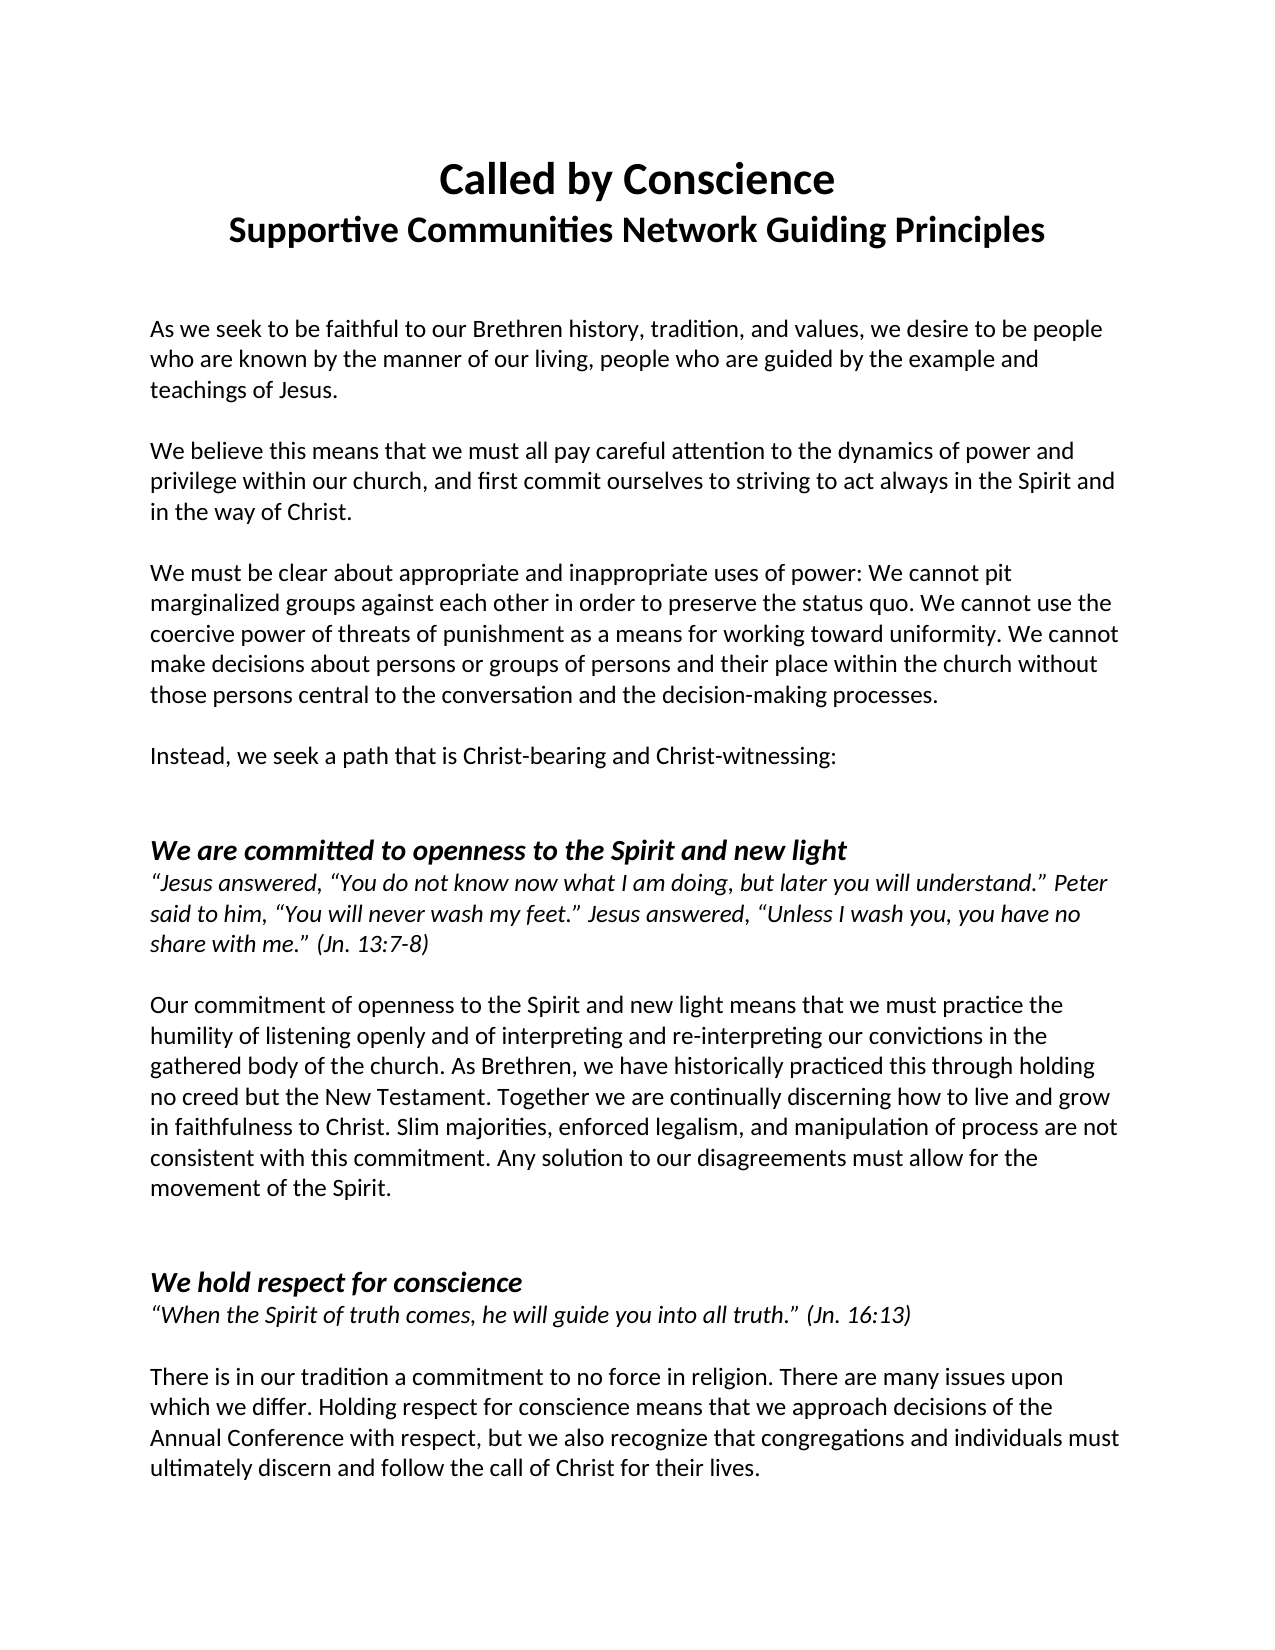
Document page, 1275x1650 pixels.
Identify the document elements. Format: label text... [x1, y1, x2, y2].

text Instead, we seek a path that is Christ-bearing and Christ-witnessing: [150, 740, 1125, 771]
text We believe this means that we must all pay careful attention to the dynamics of power and privilege within our church, and first commit ourselves to striving to act always in the Spirit and in the way of Christ. [150, 435, 1125, 526]
text We are committed to openness to the Spirit and new light [150, 832, 1125, 867]
text Our commitment of openness to the Spirit and new light means that we must practice the humility of listening openly and of interpreting and re-interpreting our convictions in the gathered body of the church. As Brethren, we have historically practiced this through holding no creed but the New Testament. Together we are continually discerning how to live and grow in faithfulness to Christ. Slim majorities, enforced legalism, and manipulation of process are not consistent with this commitment. Any solution to our disagreements must allow for the movement of the Spirit. [150, 989, 1125, 1203]
text We must be clear about appropriate and inappropriate uses of power: We cannot pit marginalized groups against each other in order to preserve the status quo. We cannot use the coercive power of threats of punishment as a means for working toward uniformity. We cannot make decisions about persons or groups of persons and their place within the church without those persons central to the conversation and the decision-making processes. [150, 557, 1125, 709]
text We hold respect for conscience [150, 1264, 1125, 1300]
text Called by Conscience [150, 150, 1125, 206]
text As we seek to be faithful to our Brethren history, tradition, and values, we desire to be people who are known by the manner of our living, people who are guided by the example and teachings of Jesus. [150, 313, 1125, 404]
text “Jesus answered, “You do not know now what I am doing, but later you will understand.” Peter said to him, “You will never wash my feet.” Jesus answered, “Unless I wash you, you have no share with me.” (Jn. 13:7-8) [150, 867, 1125, 959]
text Supportive Communities Network Guiding Principles [150, 206, 1125, 252]
text There is in our tradition a commitment to no force in religion. There are many issues upon which we differ. Holding respect for conscience means that we approach decisions of the Annual Conference with respect, but we also recognize that congregations and individuals must ultimately discern and follow the call of Christ for their lives. [150, 1361, 1125, 1483]
text “When the Spirit of truth comes, he will guide you into all truth.” (Jn. 16:13) [150, 1300, 1125, 1330]
